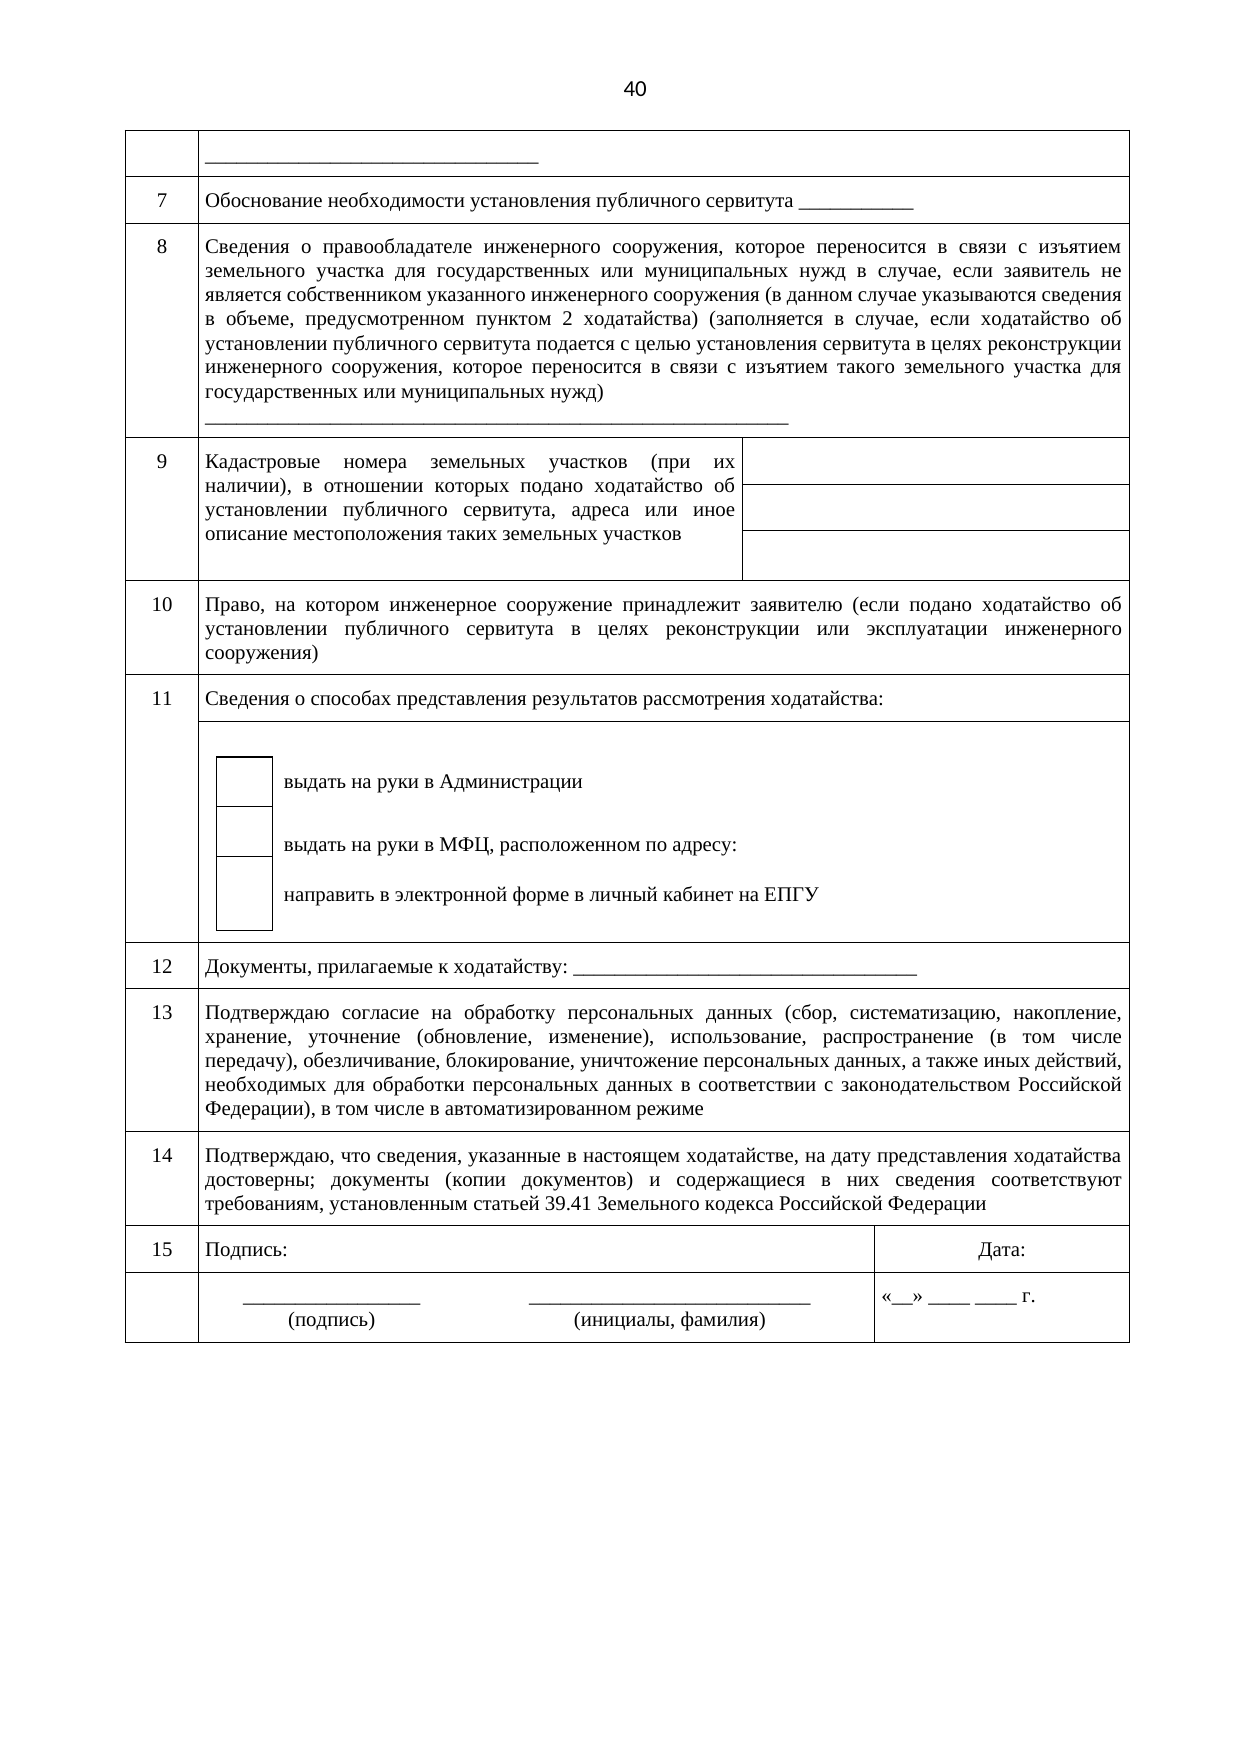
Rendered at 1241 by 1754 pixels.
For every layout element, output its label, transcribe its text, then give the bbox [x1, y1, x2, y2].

table_cell 9 [126, 438, 198, 580]
table_cell Кадастровые номера земельных участков (при их наличии), в отношении которых подано ходатайство об установлении публичного сервитута, адреса или иное описание местоположения таких земельных участков [199, 438, 742, 580]
table_cell Подтверждаю согласие на обработку персональных данных (сбор, систематизацию, накопление, хранение, уточнение (обновление, изменение), использование, распространение (в том числе передачу), обезличивание, блокирование, уничтожение персональных данных, а также иных действий, необходимых для обработки персональных данных в соответствии с законодательством Российской Федерации), в том числе в автоматизированном режиме [199, 989, 1129, 1131]
table_cell Обоснование необходимости установления публичного сервитута ___________ [199, 177, 1129, 222]
table_cell 15 [126, 1226, 198, 1272]
table_cell 8 [126, 224, 198, 437]
table_cell 7 [126, 177, 198, 222]
table_cell 6 [126, 131, 198, 176]
table_cell _________________ (подпись) [199, 1273, 464, 1342]
table_cell Подпись: [199, 1226, 874, 1272]
table_cell Документы, прилагаемые к ходатайству: _________________________________ [199, 943, 1129, 988]
table_cell [743, 485, 1129, 530]
table_cell [126, 1273, 198, 1342]
table_cell 13 [126, 989, 198, 1131]
table_cell [743, 531, 1129, 580]
table_cell Право, на котором инженерное сооружение принадлежит заявителю (если подано ходатайство об установлении публичного сервитута в целях реконструкции или эксплуатации инженерного сооружения) [199, 581, 1129, 674]
table_cell Подтверждаю, что сведения, указанные в настоящем ходатайстве, на дату представления ходатайства достоверны; документы (копии документов) и содержащиеся в них сведения соответствуют требованиям, установленным статьей 39.41 Земельного кодекса Российской Федерации [199, 1132, 1129, 1225]
table_cell 10 [126, 581, 198, 674]
table_cell ___________________________ (инициалы, фамилия) [464, 1273, 874, 1342]
table_cell 11 [126, 675, 198, 942]
table_cell 14 [126, 1132, 198, 1225]
table_cell [743, 438, 1129, 484]
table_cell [199, 131, 1129, 176]
table_cell Сведения о правообладателе инженерного сооружения, которое переносится в связи с изъятием земельного участка для государственных или муниципальных нужд в случае, если заявитель не является собственником указанного инженерного сооружения (в данном случае указываются сведения в объеме, предусмотренном пунктом 2 ходатайства) (заполняется в случае, если ходатайство об установлении публичного сервитута подается с целью установления сервитута в целях реконструкции инженерного сооружения, которое переносится в связи с изъятием такого земельного участка для государственных или муниципальных нужд) ________________________________________________________ [199, 224, 1129, 437]
table_cell Дата: [875, 1226, 1129, 1272]
table_cell [199, 722, 1129, 942]
table_cell Сведения о способах представления результатов рассмотрения ходатайства: [199, 675, 1129, 721]
table_cell «__» ____ ____ г. [875, 1273, 1129, 1342]
table_cell 12 [126, 943, 198, 988]
